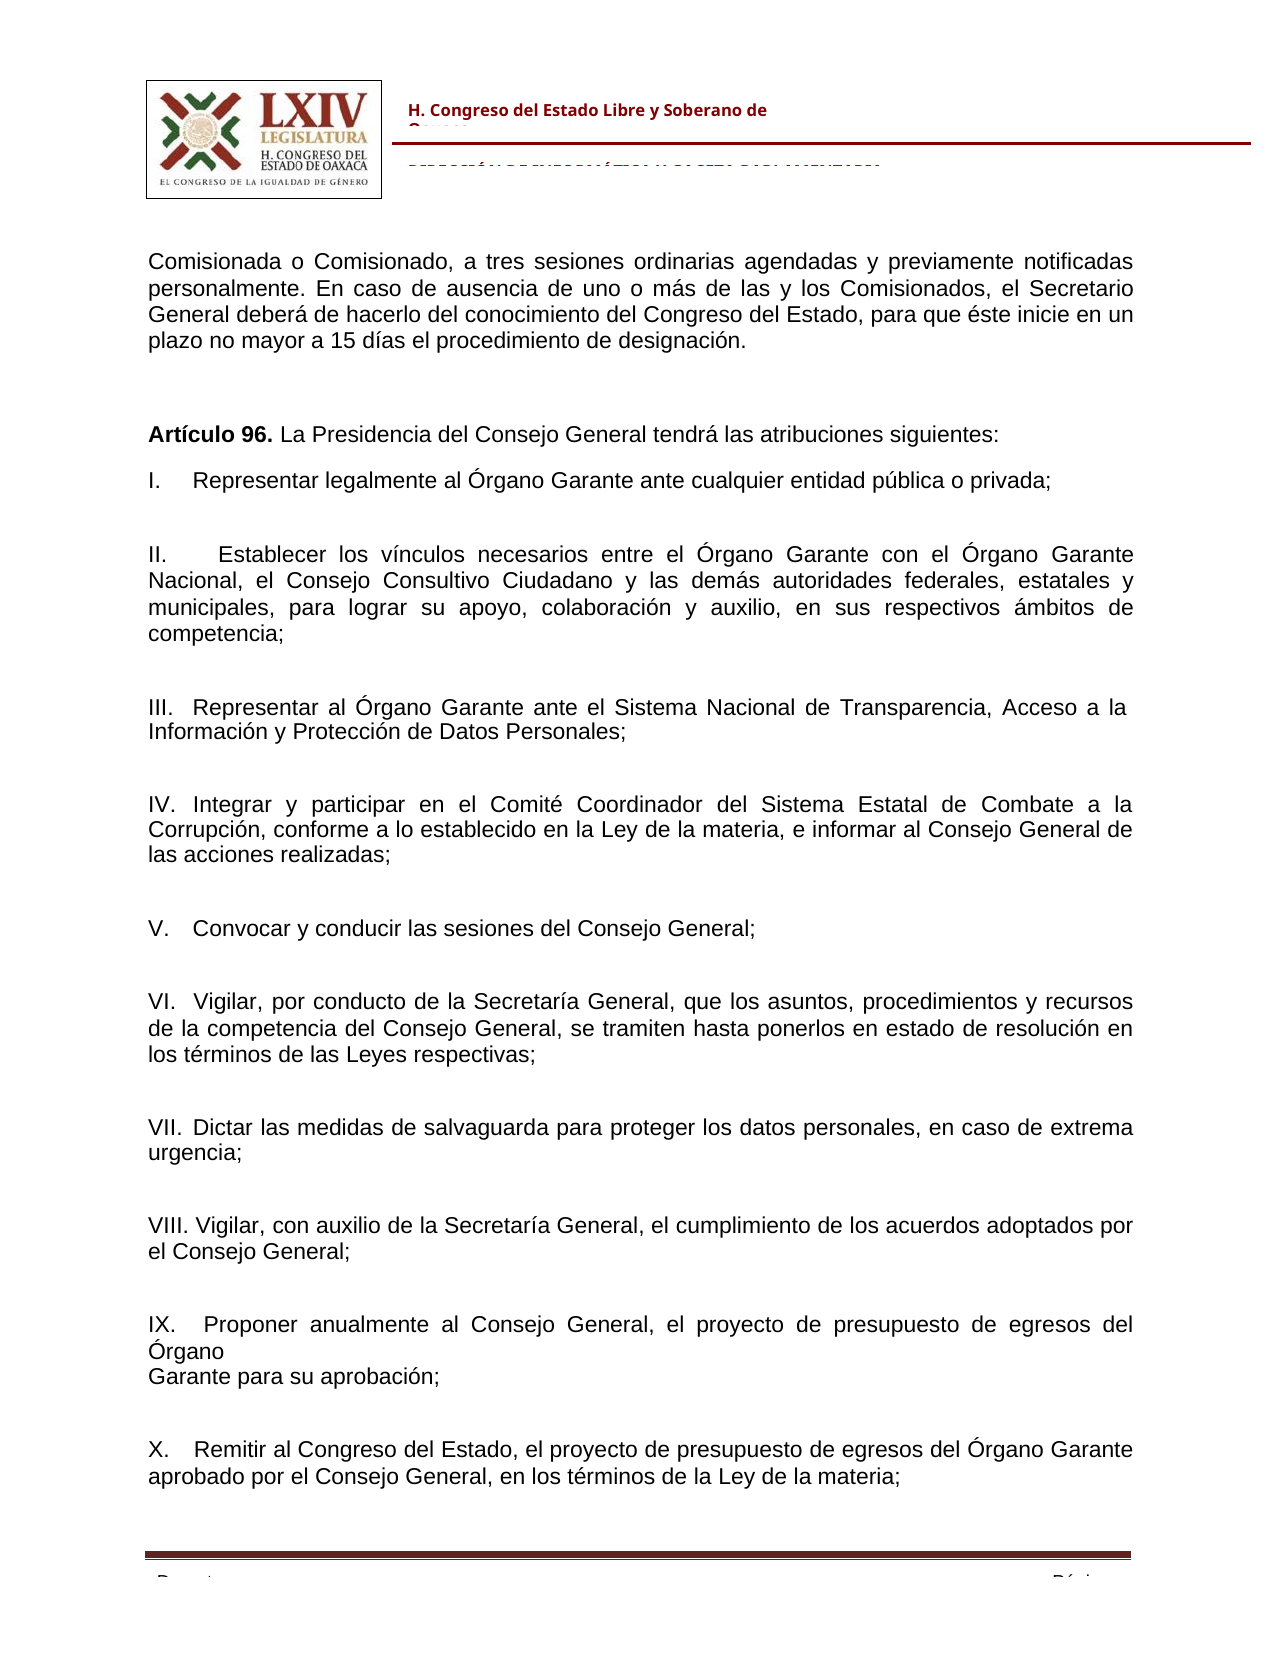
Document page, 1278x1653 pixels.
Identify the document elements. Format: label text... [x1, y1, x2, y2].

text Artículo 96. La Presidencia del Consejo General tendrá las atribuciones siguientes: [148, 421, 1004, 448]
text V. Convocar y conducir las sesiones del Consejo General; [148, 915, 761, 941]
text Garante para su aprobación; [148, 1364, 445, 1389]
picture [147, 81, 381, 198]
text IX. Proponer anualmente al Consejo General, el proyecto de presupuesto de egresos del Órgano [148, 1311, 1134, 1364]
text VII. Dictar las medidas de salvaguarda para proteger los datos personales, en caso de extrema urgencia; [148, 1115, 1133, 1165]
text VIII. Vigilar, con auxilio de la Secretaría General, el cumplimiento de los acuerdos adoptados por el Consejo General; [148, 1212, 1133, 1264]
text Comisionada o Comisionado, a tres sesiones ordinarias agendadas y previamente notificadas personalmente. En caso de ausencia de uno o más de las y los Comisionados, el Secretario General deberá de hacerlo del conocimiento del Congreso del Estado, para que éste inicie en un plazo no mayor a 15 días el procedimiento de designación. [148, 248, 1134, 354]
text Información y Protección de Datos Personales; [148, 720, 631, 745]
text IV. Integrar y participar en el Comité Coordinador del Sistema Estatal de Combate a la Corrupción, conforme a lo establecido en la Ley de la materia, e informar al Consejo General de las acciones realizadas; [148, 793, 1133, 868]
text II. Establecer los vínculos necesarios entre el Órgano Garante con el Órgano Garante Nacional, el Consejo Consultivo Ciudadano y las demás autoridades federales, estatales y municipales, para lograr su apoyo, colaboración y auxilio, en sus respectivos ámbitos de competencia; [148, 541, 1134, 646]
text III. Representar al Órgano Garante ante el Sistema Nacional de Transparencia, Acceso a la [148, 693, 1133, 720]
text VI. Vigilar, por conducto de la Secretaría General, que los asuntos, procedimientos y recursos de la competencia del Consejo General, se tramiten hasta ponerlos en estado de resolución en los términos de las Leyes respectivas; [148, 988, 1133, 1067]
text I. Representar legalmente al Órgano Garante ante cualquier entidad pública o privada; [148, 467, 1056, 494]
text X. Remitir al Congreso del Estado, el proyecto de presupuesto de egresos del Órgano Garante aprobado por el Consejo General, en los términos de la Ley de la materia; [148, 1436, 1134, 1489]
